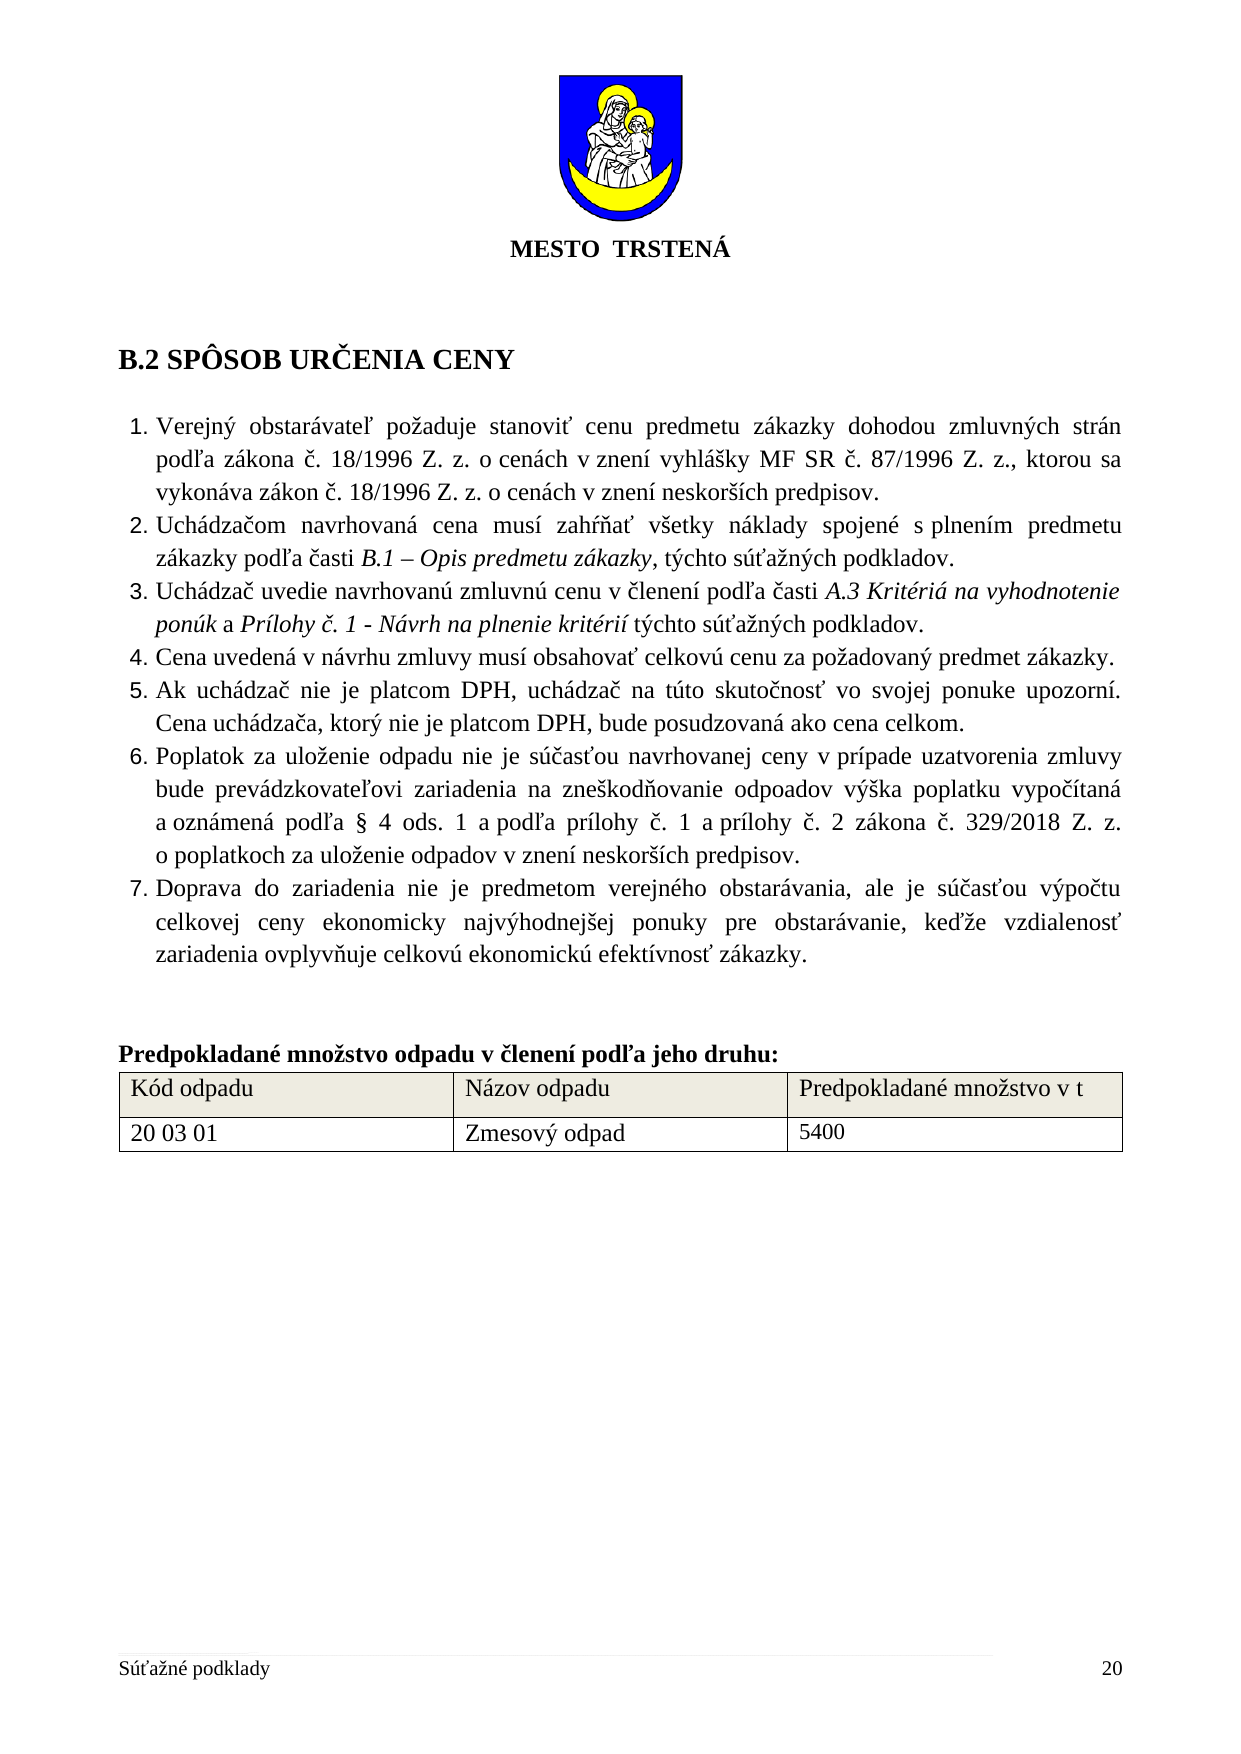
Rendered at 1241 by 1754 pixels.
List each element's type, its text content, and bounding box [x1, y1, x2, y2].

list Verejný obstarávateľ požaduje stanoviť cenu predmetu zákazky dohodou zmluvných strán podľa zákona č. 18/1996 Z. z. o cenách v znení vyhlášky MF SR č. 87/1996 Z. z., ktorou sa vykonáva zákon č. 18/1996 Z. z. o cenách v znení neskorších predpisov. [129, 411, 1122, 506]
list Ak uchádzač nie je platcom DPH, uchádzač na túto skutočnosť vo svojej ponuke upozorní. Cena uchádzača, ktorý nie je platcom DPH, bude posudzovaná ako cena celkom. [129, 675, 1122, 737]
table_header Predpokladané množstvo v t [788, 1073, 1122, 1117]
table_cell Zmesový odpad [454, 1118, 787, 1151]
table_header Kód odpadu [120, 1073, 453, 1117]
list Uchádzač uvedie navrhovanú zmluvnú cenu v členení podľa časti A.3 Kritériá na vyhodnotenie ponúk a Prílohy č. 1 - Návrh na plnenie kritérií týchto súťažných podkladov. [129, 576, 1122, 638]
table_cell 20 03 01 [120, 1118, 453, 1151]
table_header Názov odpadu [454, 1073, 787, 1117]
list Uchádzačom navrhovaná cena musí zahŕňať všetky náklady spojené s plnením predmetu zákazky podľa časti B.1 – Opis predmetu zákazky, týchto súťažných podkladov. [129, 510, 1122, 572]
list Doprava do zariadenia nie je predmetom verejného obstarávania, ale je súčasťou výpočtu celkovej ceny ekonomicky najvýhodnejšej ponuky pre obstarávanie, keďže vzdialenosť zariadenia ovplyvňuje celkovú ekonomickú efektívnosť zákazky. [129, 873, 1122, 968]
list Cena uvedená v návrhu zmluvy musí obsahovať celkovú cenu za požadovaný predmet zákazky. [129, 642, 1122, 671]
text B.2 SPÔSOB URČENIA CENY [118, 342, 1122, 376]
text Predpokladané množstvo odpadu v členení podľa jeho druhu: [118, 1039, 1122, 1067]
list Poplatok za uloženie odpadu nie je súčasťou navrhovanej ceny v prípade uzatvorenia zmluvy bude prevádzkovateľovi zariadenia na zneškodňovanie odpoadov výška poplatku vypočítaná a oznámená podľa § 4 ods. 1 a podľa prílohy č. 1 a prílohy č. 2 zákona č. 329/2018 Z. z. o poplatkoch za uloženie odpadov v znení neskorších predpisov. [129, 741, 1122, 869]
picture [557, 73, 684, 222]
table_cell 5400 [788, 1118, 1122, 1151]
